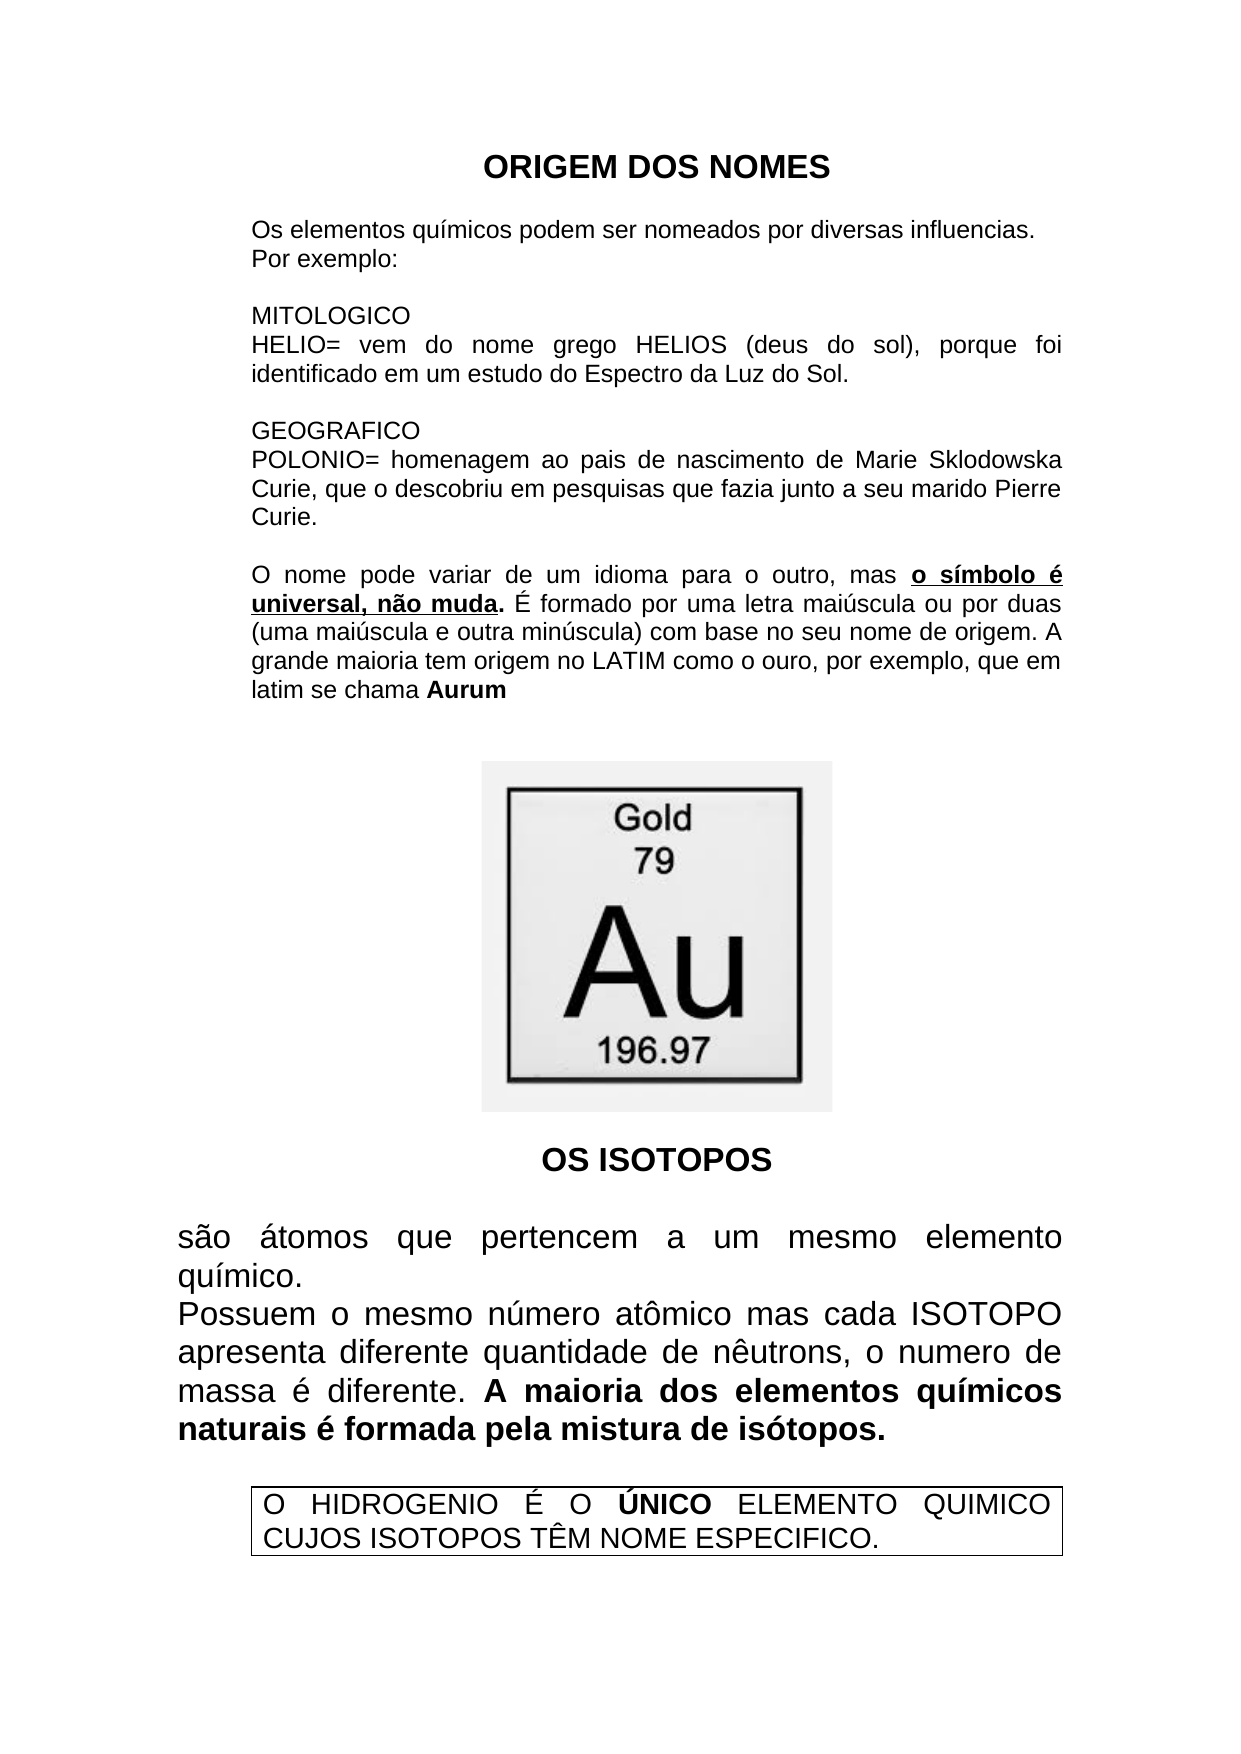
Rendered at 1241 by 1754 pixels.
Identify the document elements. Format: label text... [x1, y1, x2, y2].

text HELIO= vem do nome grego HELIOS (deus do sol), porque foi identificado em um estudo do Espectro da Luz do Sol. [251, 330, 1063, 387]
text ORIGEM DOS NOMES [251, 148, 1063, 186]
text são átomos que pertencem a um mesmo elemento químico. [177, 1217, 1063, 1294]
text Por exemplo: [251, 243, 1063, 272]
text POLONIO= homenagem ao pais de nascimento de Marie Sklodowska Curie, que o descobriu em pesquisas que fazia junto a seu marido Pierre Curie. [251, 445, 1063, 531]
text MITOLOGICO [251, 301, 1063, 330]
text OS ISOTOPOS [251, 1140, 1063, 1179]
picture [481, 761, 833, 1112]
text GEOGRAFICO [251, 416, 1063, 445]
text O nome pode variar de um idioma para o outro, mas o símbolo é universal, não muda. É formado por uma letra maiúscula ou por duas (uma maiúscula e outra minúscula) com base no seu nome de origem. A grande maioria tem origem no LATIM como o ouro, por exemplo, que em latim se chama Aurum [251, 560, 1063, 703]
text Possuem o mesmo número atômico mas cada ISOTOPO apresenta diferente quantidade de nêutrons, o numero de massa é diferente. A maioria dos elementos químicos naturais é formada pela mistura de isótopos. [177, 1294, 1063, 1448]
text Os elementos químicos podem ser nomeados por diversas influencias. [251, 215, 1063, 243]
table_header O HIDROGENIO É O ÚNICO ELEMENTO QUIMICO CUJOS ISOTOPOS TÊM NOME ESPECIFICO. [252, 1488, 1062, 1554]
